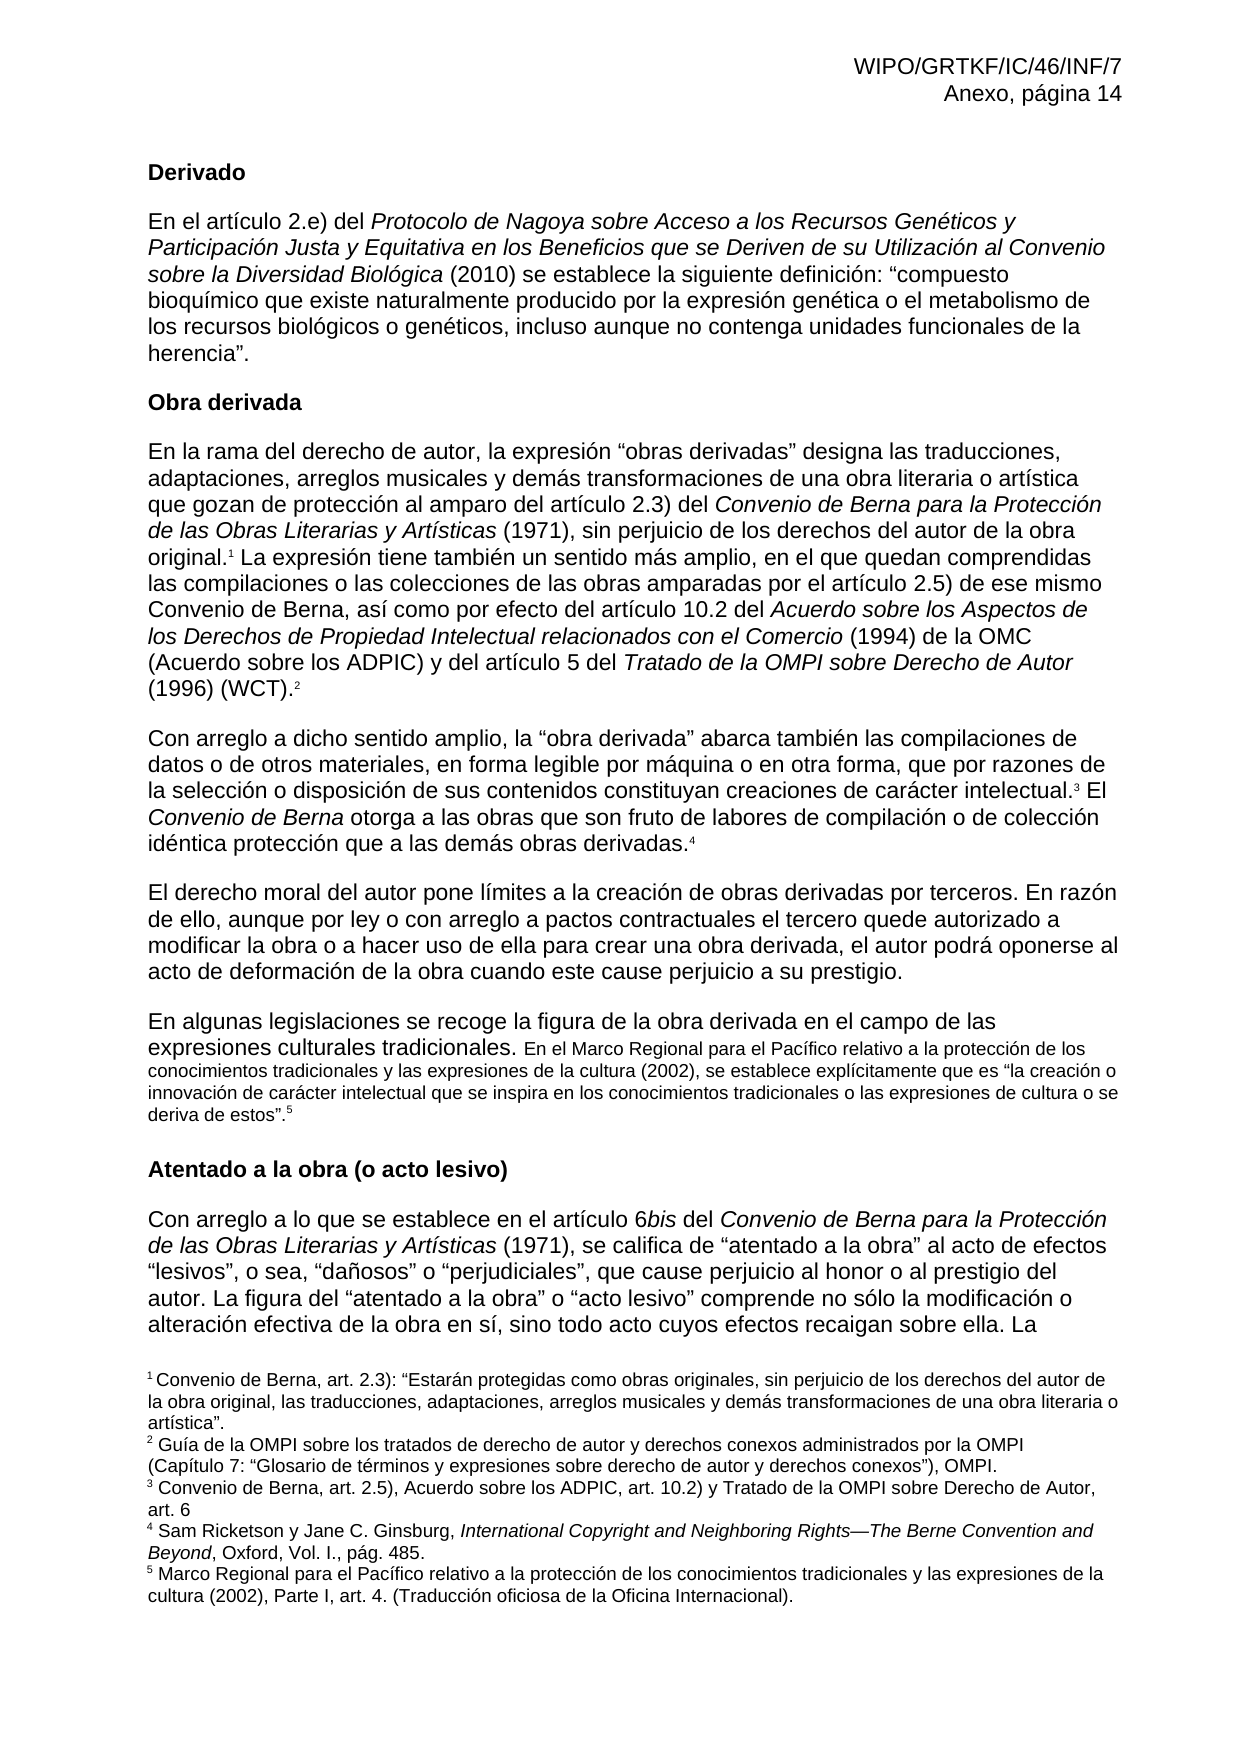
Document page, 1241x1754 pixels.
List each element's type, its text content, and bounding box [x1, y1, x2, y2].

text Con arreglo a dicho sentido amplio, la “obra derivada” abarca también las compilaciones de datos o de otros materiales, en forma legible por máquina o en otra forma, que por razones de la selección o disposición de sus contenidos constituyan creaciones de carácter intelectual. El Convenio de Berna otorga a las obras que son fruto de labores de compilación o de colección idéntica protección que a las demás obras derivadas. [148, 724, 1122, 856]
subtitle Derivado [148, 158, 1122, 185]
text Atentado a la obra (o acto lesivo) [148, 1156, 1122, 1183]
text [148, 1206, 1122, 1337]
text En algunas legislaciones se recoge la figura de la obra derivada en el campo de las expresiones culturales tradicionales. En el Marco Regional para el Pacífico relativo a la protección de los conocimientos tradicionales y las expresiones de la cultura (2002), se establece explícitamente que es “la creación o innovación de carácter intelectual que se inspira en los conocimientos tradicionales o las expresiones de cultura o se deriva de estos”. [148, 1008, 1122, 1125]
text En el artículo 2.e) del Protocolo de Nagoya sobre Acceso a los Recursos Genéticos y Participación Justa y Equitativa en los Beneficios que se Deriven de su Utilización al Convenio sobre la Diversidad Biológica (2010) se establece la siguiente definición: “compuesto bioquímico que existe naturalmente producido por la expresión genética o el metabolismo de los recursos biológicos o genéticos, incluso aunque no contenga unidades funcionales de la herencia”. [148, 208, 1122, 366]
text Obra derivada [148, 389, 1122, 415]
text El derecho moral del autor pone límites a la creación de obras derivadas por terceros. En razón de ello, aunque por ley o con arreglo a pactos contractuales el tercero quede autorizado a modificar la obra o a hacer uso de ella para crear una obra derivada, el autor podrá oponerse al acto de deformación de la obra cuando este cause perjuicio a su prestigio. [148, 879, 1122, 985]
text En la rama del derecho de autor, la expresión “obras derivadas” designa las traducciones, adaptaciones, arreglos musicales y demás transformaciones de una obra literaria o artística que gozan de protección al amparo del artículo 2.3) del Convenio de Berna para la Protección de las Obras Literarias y Artísticas (1971), sin perjuicio de los derechos del autor de la obra original. La expresión tiene también un sentido más amplio, en el que quedan comprendidas las compilaciones o las colecciones de las obras amparadas por el artículo 2.5) de ese mismo Convenio de Berna, así como por efecto del artículo 10.2 del Acuerdo sobre los Aspectos de los Derechos de Propiedad Intelectual relacionados con el Comercio (1994) de la OMC (Acuerdo sobre los ADPIC) y del artículo 5 del Tratado de la OMPI sobre Derecho de Autor (1996) (WCT). [148, 438, 1122, 702]
